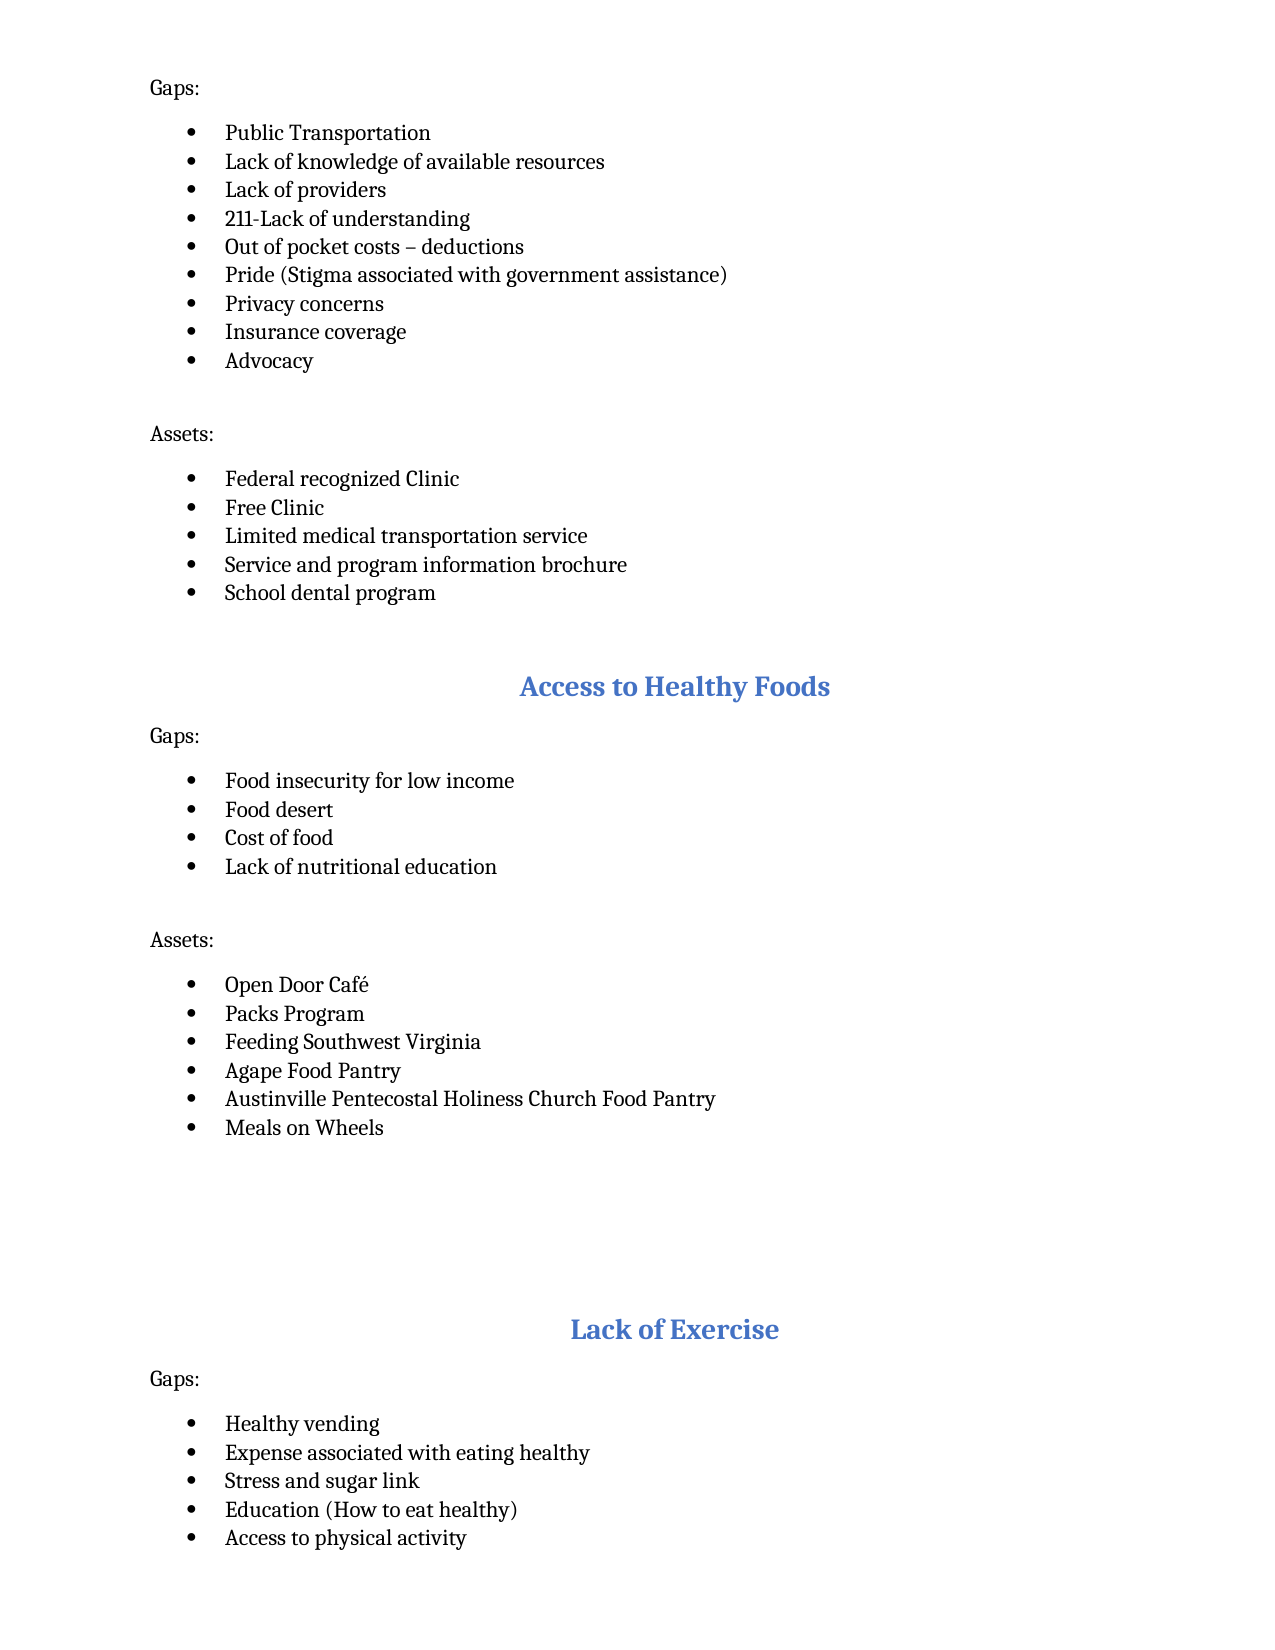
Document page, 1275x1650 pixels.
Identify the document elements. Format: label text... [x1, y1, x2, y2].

text Gaps: [150, 75, 1125, 101]
list Limited medical transportation service [187, 523, 1125, 549]
list Free Clinic [187, 495, 1125, 521]
text Assets: [150, 927, 1125, 953]
list Out of pocket costs – deductions [187, 234, 1125, 260]
list Privacy concerns [187, 291, 1125, 317]
list 211-Lack of understanding [187, 205, 1125, 232]
list Food desert [187, 797, 1125, 823]
list Packs Program [187, 1001, 1125, 1027]
list Agape Food Pantry [187, 1057, 1125, 1084]
list Meals on Wheels [187, 1114, 1125, 1141]
list Education (How to eat healthy) [187, 1497, 1125, 1523]
list Healthy vending [187, 1411, 1125, 1438]
list Access to Healthy Foods [225, 670, 1125, 704]
list Advocacy [187, 348, 1125, 374]
list Lack of knowledge of available resources [187, 148, 1125, 175]
text Gaps: [150, 723, 1125, 749]
text Gaps: [150, 1366, 1125, 1392]
list Expense associated with eating healthy [187, 1440, 1125, 1466]
list Food insecurity for low income [187, 768, 1125, 794]
list Austinville Pentecostal Holiness Church Food Pantry [187, 1086, 1125, 1112]
list Lack of providers [187, 177, 1125, 203]
list Service and program information brochure [187, 552, 1125, 578]
list Insurance coverage [187, 319, 1125, 346]
list Pride (Stigma associated with government assistance) [187, 262, 1125, 289]
list Open Door Café [187, 972, 1125, 998]
list Stress and sugar link [187, 1468, 1125, 1494]
list Public Transportation [187, 120, 1125, 146]
list Access to physical activity [187, 1525, 1125, 1551]
list Lack of Exercise [225, 1313, 1125, 1347]
list Cost of food [187, 825, 1125, 851]
list School dental program [187, 580, 1125, 606]
list Lack of nutritional education [187, 853, 1125, 880]
text Assets: [150, 421, 1125, 447]
list Federal recognized Clinic [187, 466, 1125, 493]
list Feeding Southwest Virginia [187, 1029, 1125, 1055]
